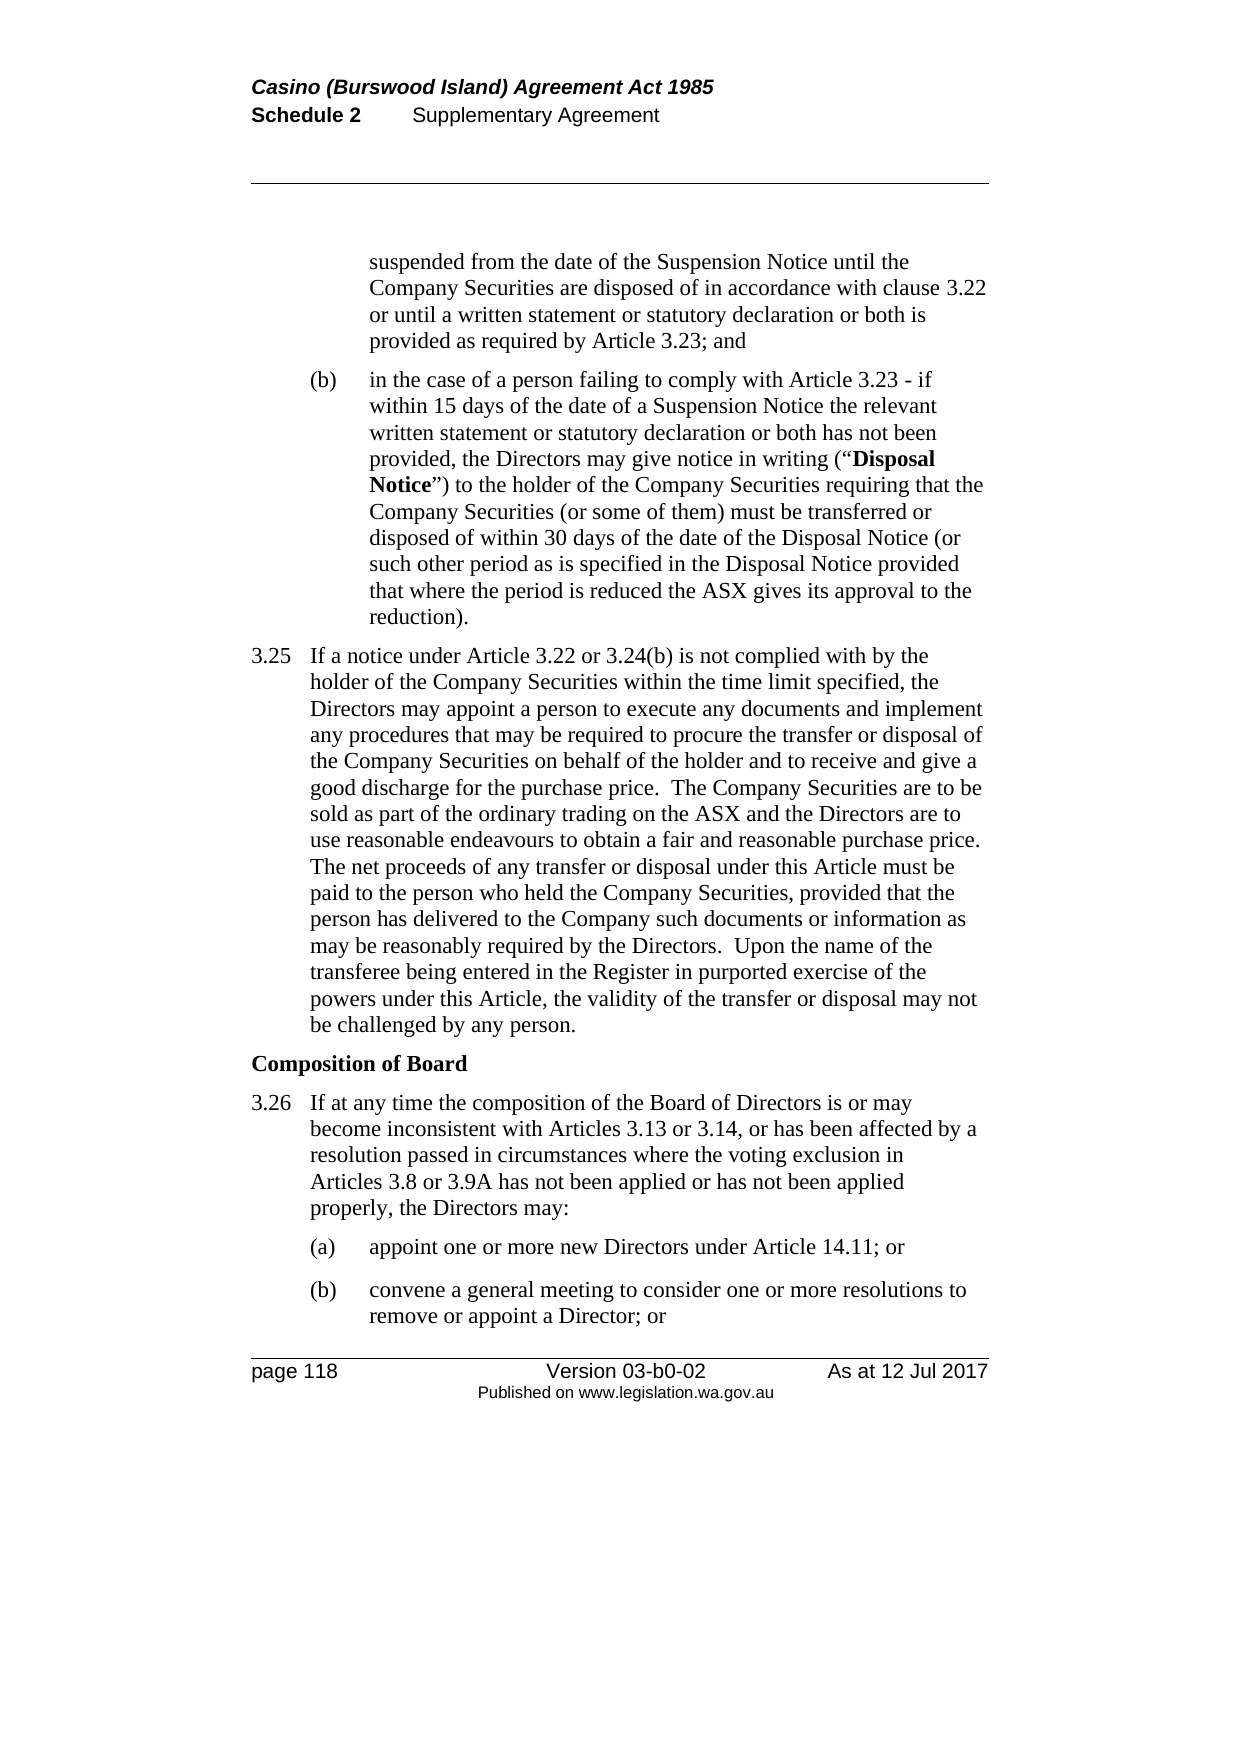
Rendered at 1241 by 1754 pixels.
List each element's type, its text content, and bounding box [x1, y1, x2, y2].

text Composition of Board [251, 1050, 989, 1076]
text (b) in the case of a person failing to comply with Article 3.23 - if within 15 days of the date of a Suspension Notice the relevant written statement or statutory declaration or both has not been provided, the Directors may give notice in writing (“Disposal Notice”) to the holder of the Company Securities requiring that the Company Securities (or some of them) must be transferred or disposed of within 30 days of the date of the Disposal Notice (or such other period as is specified in the Disposal Notice provided that where the period is reduced the ASX gives its approval to the reduction). [251, 366, 989, 629]
text 3.25 If a notice under Article 3.22 or 3.24(b) is not complied with by the holder of the Company Securities within the time limit specified, the Directors may appoint a person to execute any documents and implement any procedures that may be required to procure the transfer or disposal of the Company Securities on behalf of the holder and to receive and give a good discharge for the purchase price. The Company Securities are to be sold as part of the ordinary trading on the ASX and the Directors are to use reasonable endeavours to obtain a fair and reasonable purchase price. The net proceeds of any transfer or disposal under this Article must be paid to the person who held the Company Securities, provided that the person has delivered to the Company such documents or information as may be reasonably required by the Directors. Upon the name of the transferee being entered in the Register in purported exercise of the powers under this Article, the validity of the transfer or disposal may not be challenged by any person. [251, 642, 989, 1037]
text 3.26 If at any time the composition of the Board of Directors is or may become inconsistent with Articles 3.13 or 3.14, or has been affected by a resolution passed in circumstances where the voting exclusion in Articles 3.8 or 3.9A has not been applied or has not been applied properly, the Directors may: [251, 1089, 989, 1220]
text (b) convene a general meeting to consider one or more resolutions to remove or appoint a Director; or [251, 1276, 989, 1329]
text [251, 248, 989, 353]
text (a) appoint one or more new Directors under Article 14.11; or [251, 1233, 989, 1259]
